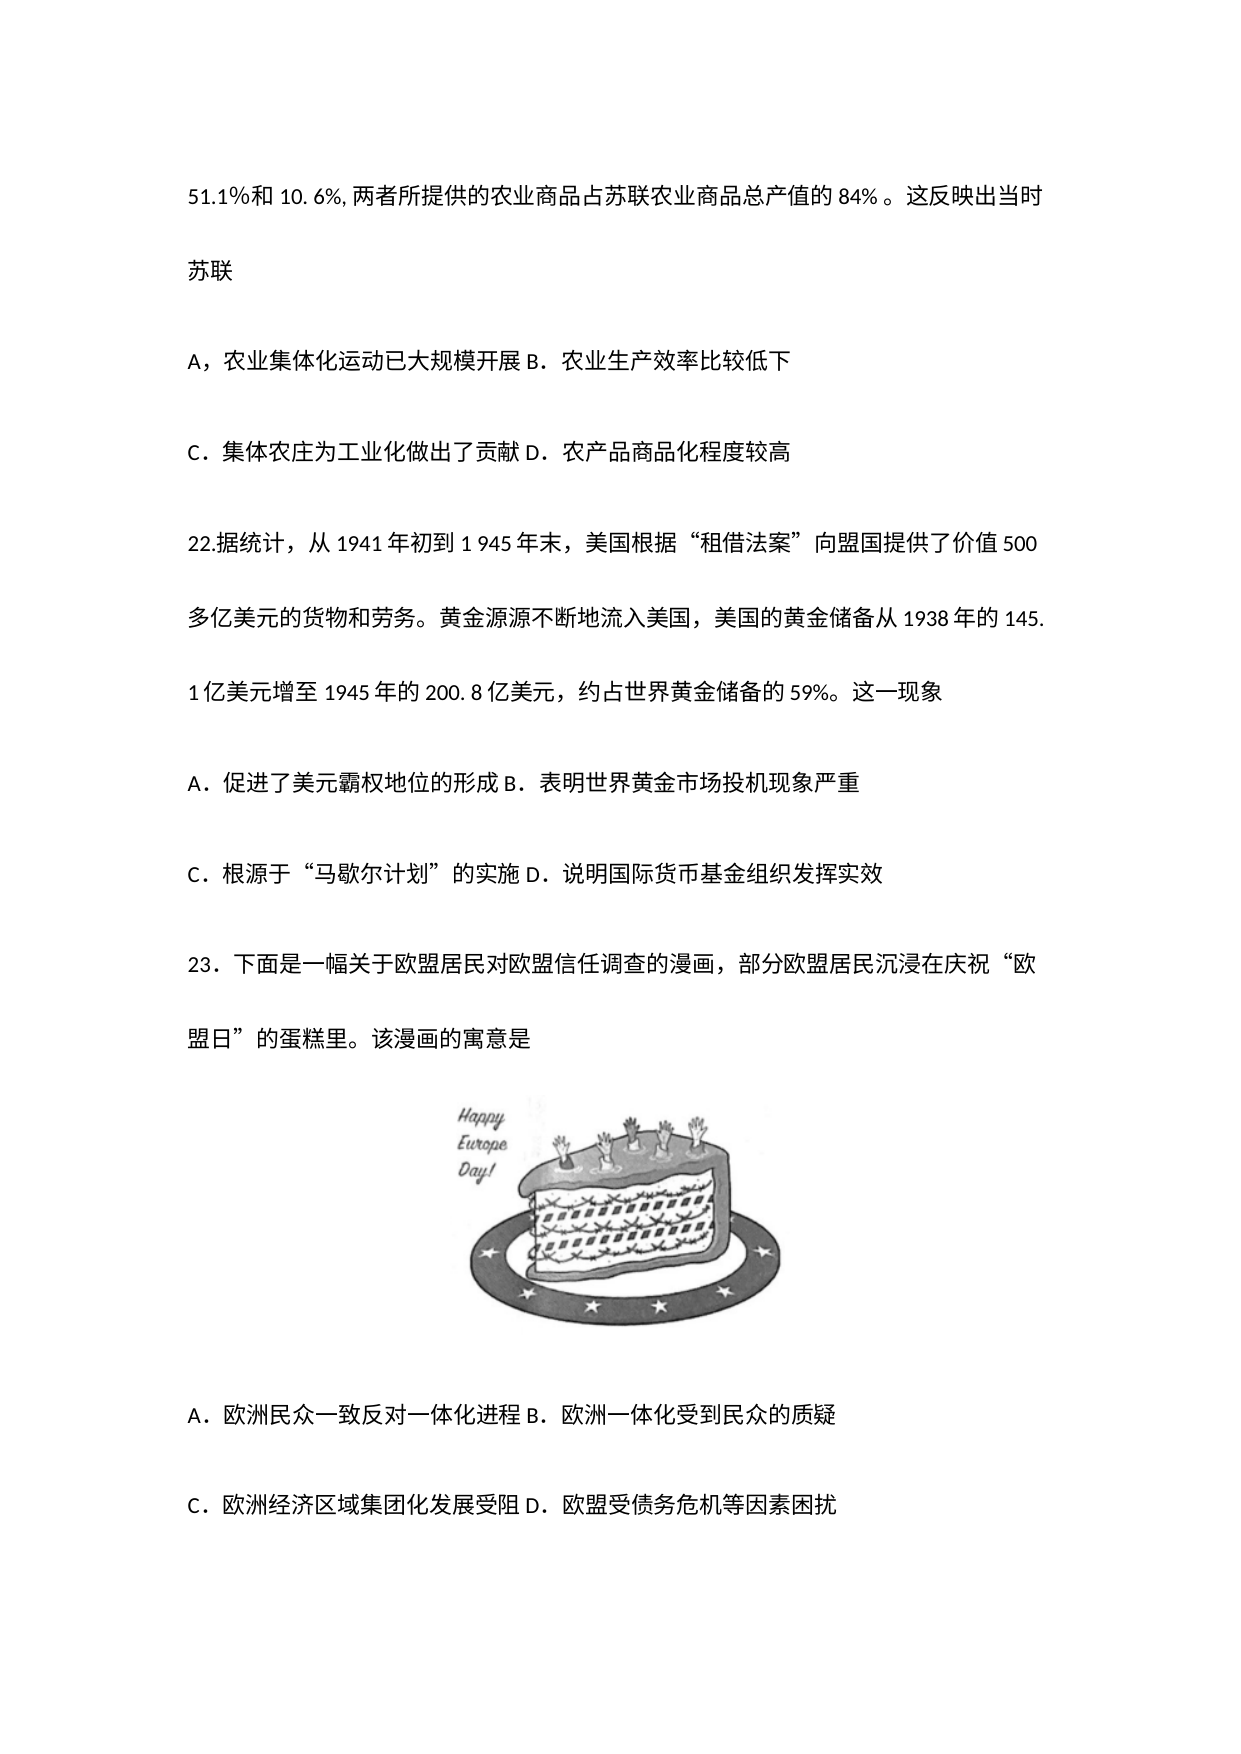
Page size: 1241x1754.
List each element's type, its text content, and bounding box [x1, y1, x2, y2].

text C．根源于“马歇尔计划”的实施 D．说明国际货币基金组织发挥实效 [187, 840, 1053, 905]
text 23．下面是一幅关于欧盟居民对欧盟信任调查的漫画，部分欧盟居民沉浸在庆祝“欧盟日”的蛋糕里。该漫画的寓意是 [187, 930, 1053, 1070]
picture [450, 1095, 790, 1335]
text C．集体农庄为工业化做出了贡献D．农产品商品化程度较高 [187, 418, 1053, 483]
text 22.据统计，从1941年初到1 945年末，美国根据“租借法案”向盟国提供了价值500多亿美元的货物和劳务。黄金源源不断地流入美国，美国的黄金储备从1938年的145. 1亿美元增至 1945年的200. 8亿美元，约占世界黄金储备的59%。这一现象 [187, 509, 1053, 723]
text C．欧洲经济区域集团化发展受阻D．欧盟受债务危机等因素困扰 [187, 1472, 1053, 1537]
text A．欧洲民众一致反对一体化进程B．欧洲一体化受到民众的质疑 [187, 1381, 1053, 1446]
text A．促进了美元霸权地位的形成 B．表明世界黄金市场投机现象严重 [187, 749, 1053, 814]
text A，农业集体化运动已大规模开展B．农业生产效率比较低下 [187, 327, 1053, 392]
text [187, 162, 1053, 302]
